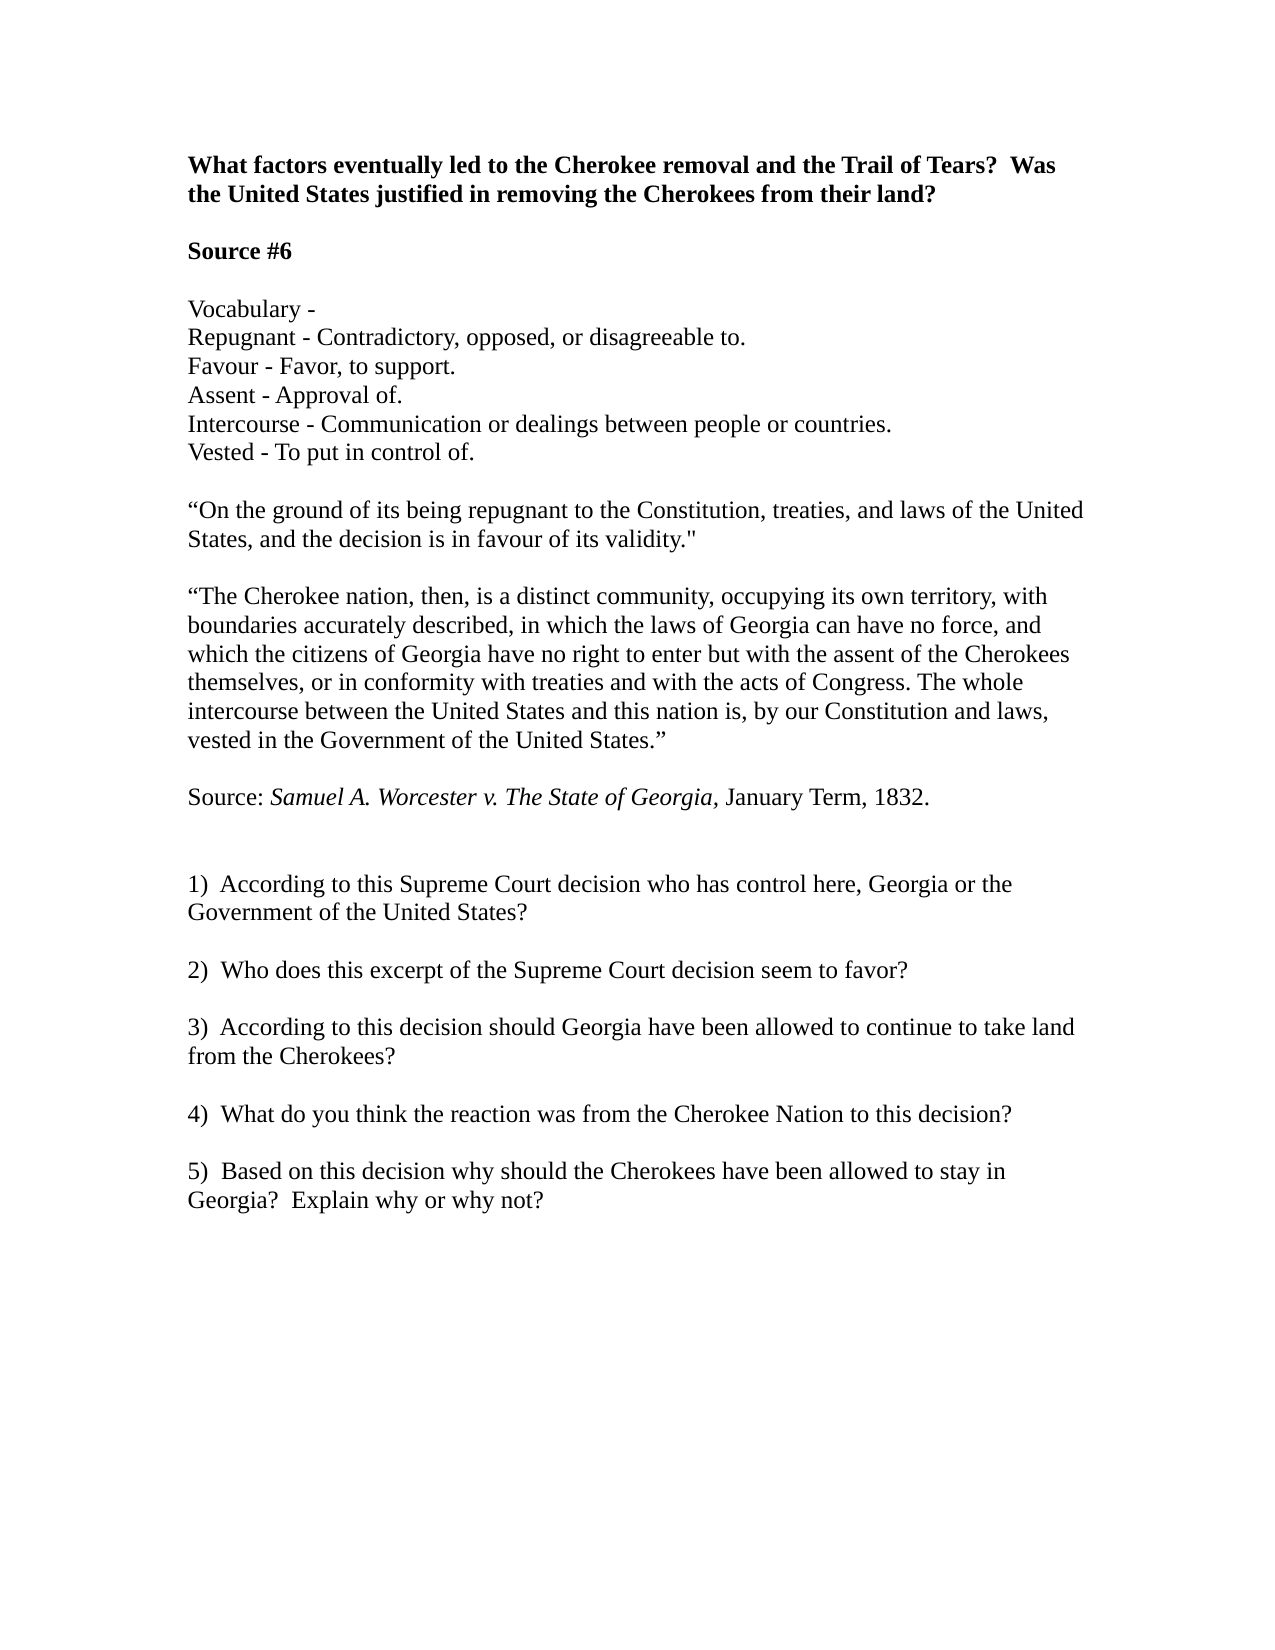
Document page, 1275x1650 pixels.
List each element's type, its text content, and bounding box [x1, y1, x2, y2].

text 3) According to this decision should Georgia have been allowed to continue to take land from the Cherokees? [187, 1012, 1087, 1070]
text Vocabulary - [187, 294, 1087, 322]
text Repugnant - Contradictory, opposed, or disagreeable to. [187, 322, 1087, 351]
text Favour - Favor, to support. [187, 351, 1087, 380]
text “The Cherokee nation, then, is a distinct community, occupying its own territory, with boundaries accurately described, in which the laws of Georgia can have no force, and which the citizens of Georgia have no right to enter but with the assent of the Cherokees themselves, or in conformity with treaties and with the acts of Congress. The whole intercourse between the United States and this nation is, by our Constitution and laws, vested in the Government of the United States.” [187, 581, 1087, 754]
text 4) What do you think the reaction was from the Cherokee Nation to this decision? [187, 1099, 1087, 1127]
text 2) Who does this excerpt of the Supreme Court decision seem to favor? [187, 955, 1087, 984]
text “On the ground of its being repugnant to the Constitution, treaties, and laws of the United States, and the decision is in favour of its validity." [187, 495, 1087, 552]
text Vested - To put in control of. [187, 437, 1087, 466]
text Intercourse - Communication or dealings between people or countries. [187, 409, 1087, 437]
text Source #6 [187, 236, 1087, 265]
text Source: Samuel A. Worcester v. The State of Georgia, January Term, 1832. [187, 782, 1087, 811]
text 5) Based on this decision why should the Cherokees have been allowed to stay in Georgia? Explain why or why not? [187, 1156, 1087, 1214]
text 6) How does the author describe how the Cherokees will confront the situation?What factors eventually led to the Cherokee removal and the Trail of Tears? Was the United States justified in removing the Cherokees from their land? [187, 150, 1087, 207]
text Assent - Approval of. [187, 380, 1087, 409]
text 1) According to this Supreme Court decision who has control here, Georgia or the Government of the United States? [187, 869, 1087, 926]
